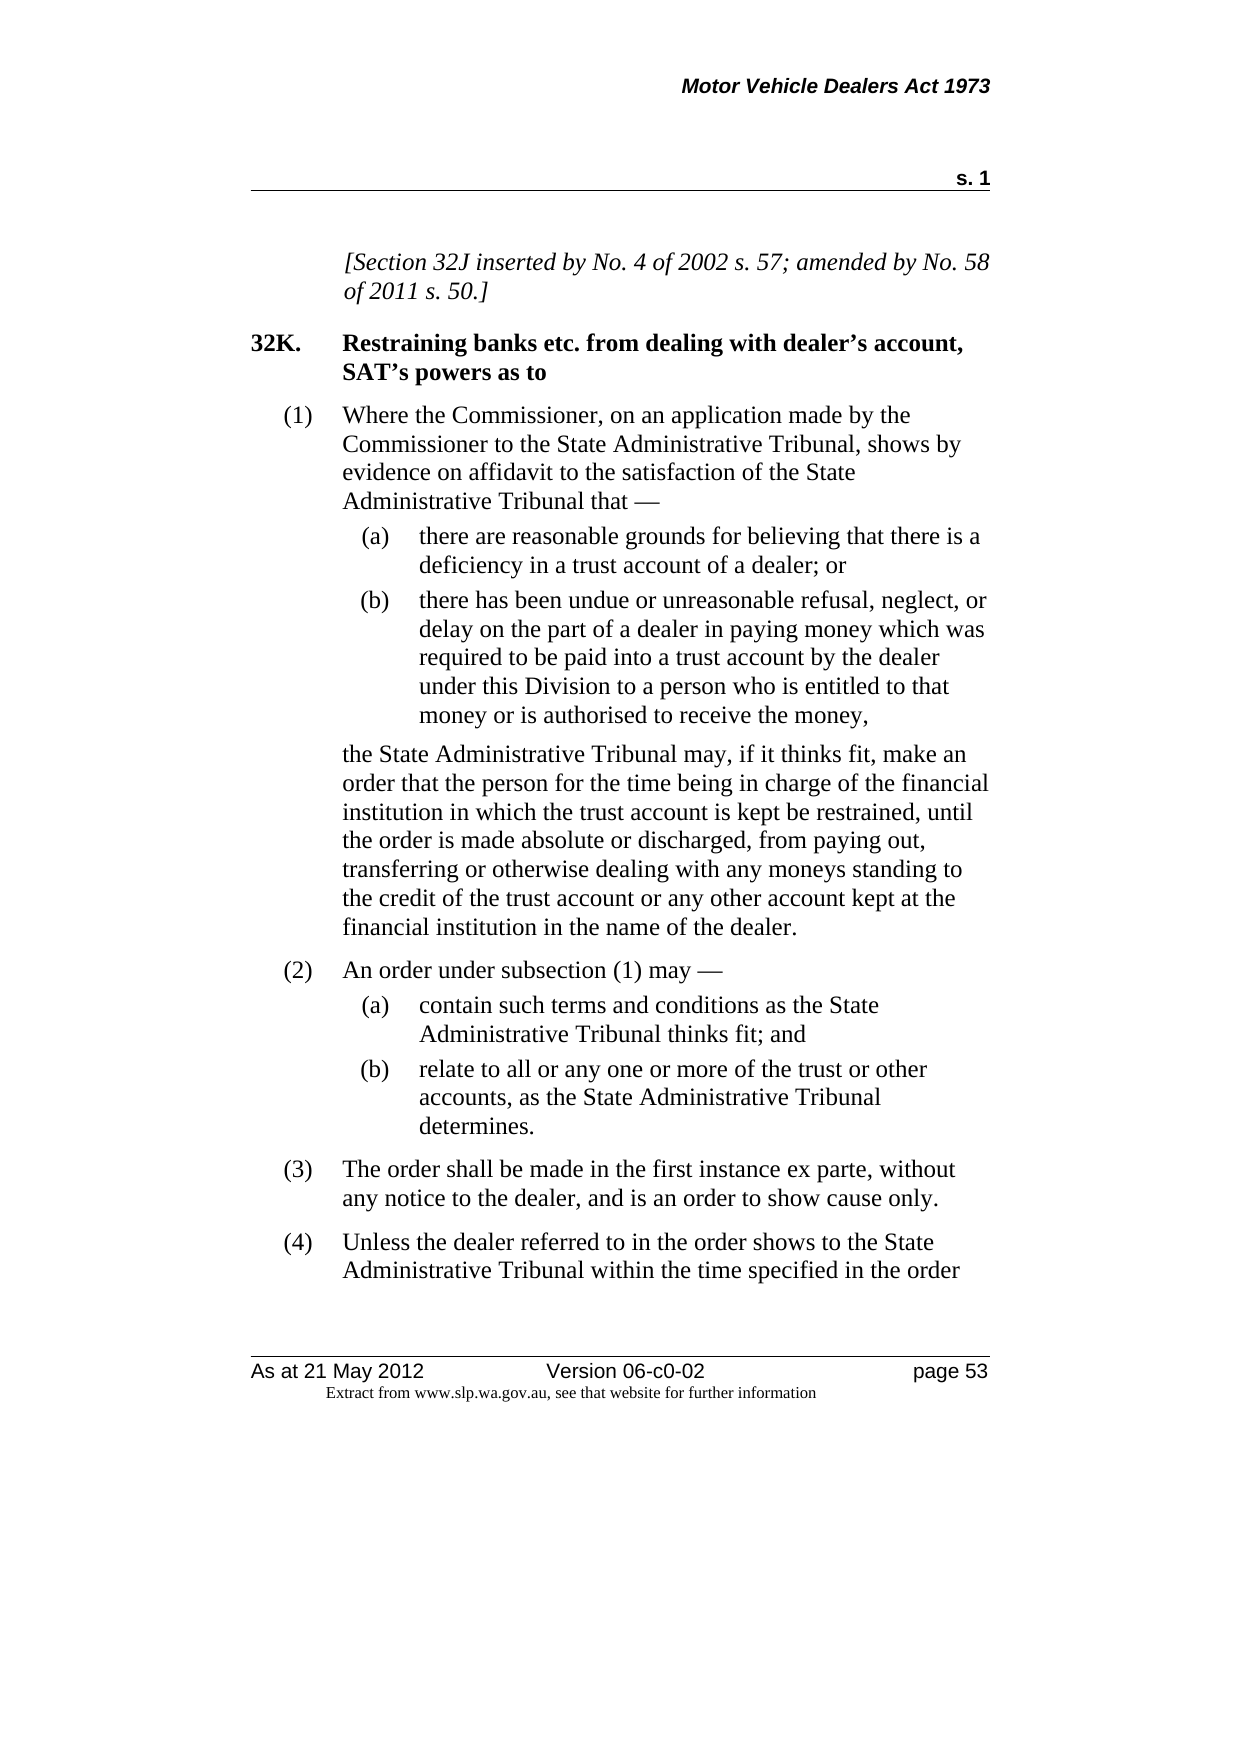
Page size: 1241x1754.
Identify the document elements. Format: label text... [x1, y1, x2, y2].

text (3) The order shall be made in the first instance ex parte, without any notice to the dealer, and is an order to show cause only. [251, 1154, 990, 1212]
text (a) there are reasonable grounds for believing that there is a deficiency in a trust account of a dealer; or [251, 521, 990, 579]
text (a) contain such terms and conditions as the State Administrative Tribunal thinks fit; and [251, 990, 990, 1047]
text (b) relate to all or any one or more of the trust or other accounts, as the State Administrative Tribunal determines. [251, 1054, 990, 1140]
text the State Administrative Tribunal may, if it thinks fit, make an order that the person for the time being in charge of the financial institution in which the trust account is kept be restrained, until the order is made absolute or discharged, from paying out, transferring or otherwise dealing with any moneys standing to the credit of the trust account or any other account kept at the financial institution in the name of the dealer. [251, 739, 990, 940]
text (1) Where the Commissioner, on an application made by the Commissioner to the State Administrative Tribunal, shows by evidence on affidavit to the satisfaction of the State Administrative Tribunal that — [251, 400, 990, 515]
text (b) there has been undue or unreasonable refusal, neglect, or delay on the part of a dealer in paying money which was required to be paid into a trust account by the dealer under this Division to a person who is entitled to that money or is authorised to receive the money, [251, 585, 990, 729]
text [Section 32J inserted by No. 4 of 2002 s. 57; amended by No. 58 of 2011 s. 50.] [251, 247, 990, 305]
text (2) An order under subsection (1) may — [251, 955, 990, 984]
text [251, 1227, 990, 1284]
subtitle 32K. Restraining banks etc. from dealing with dealer’s account, SAT’s powers as to [251, 328, 990, 385]
